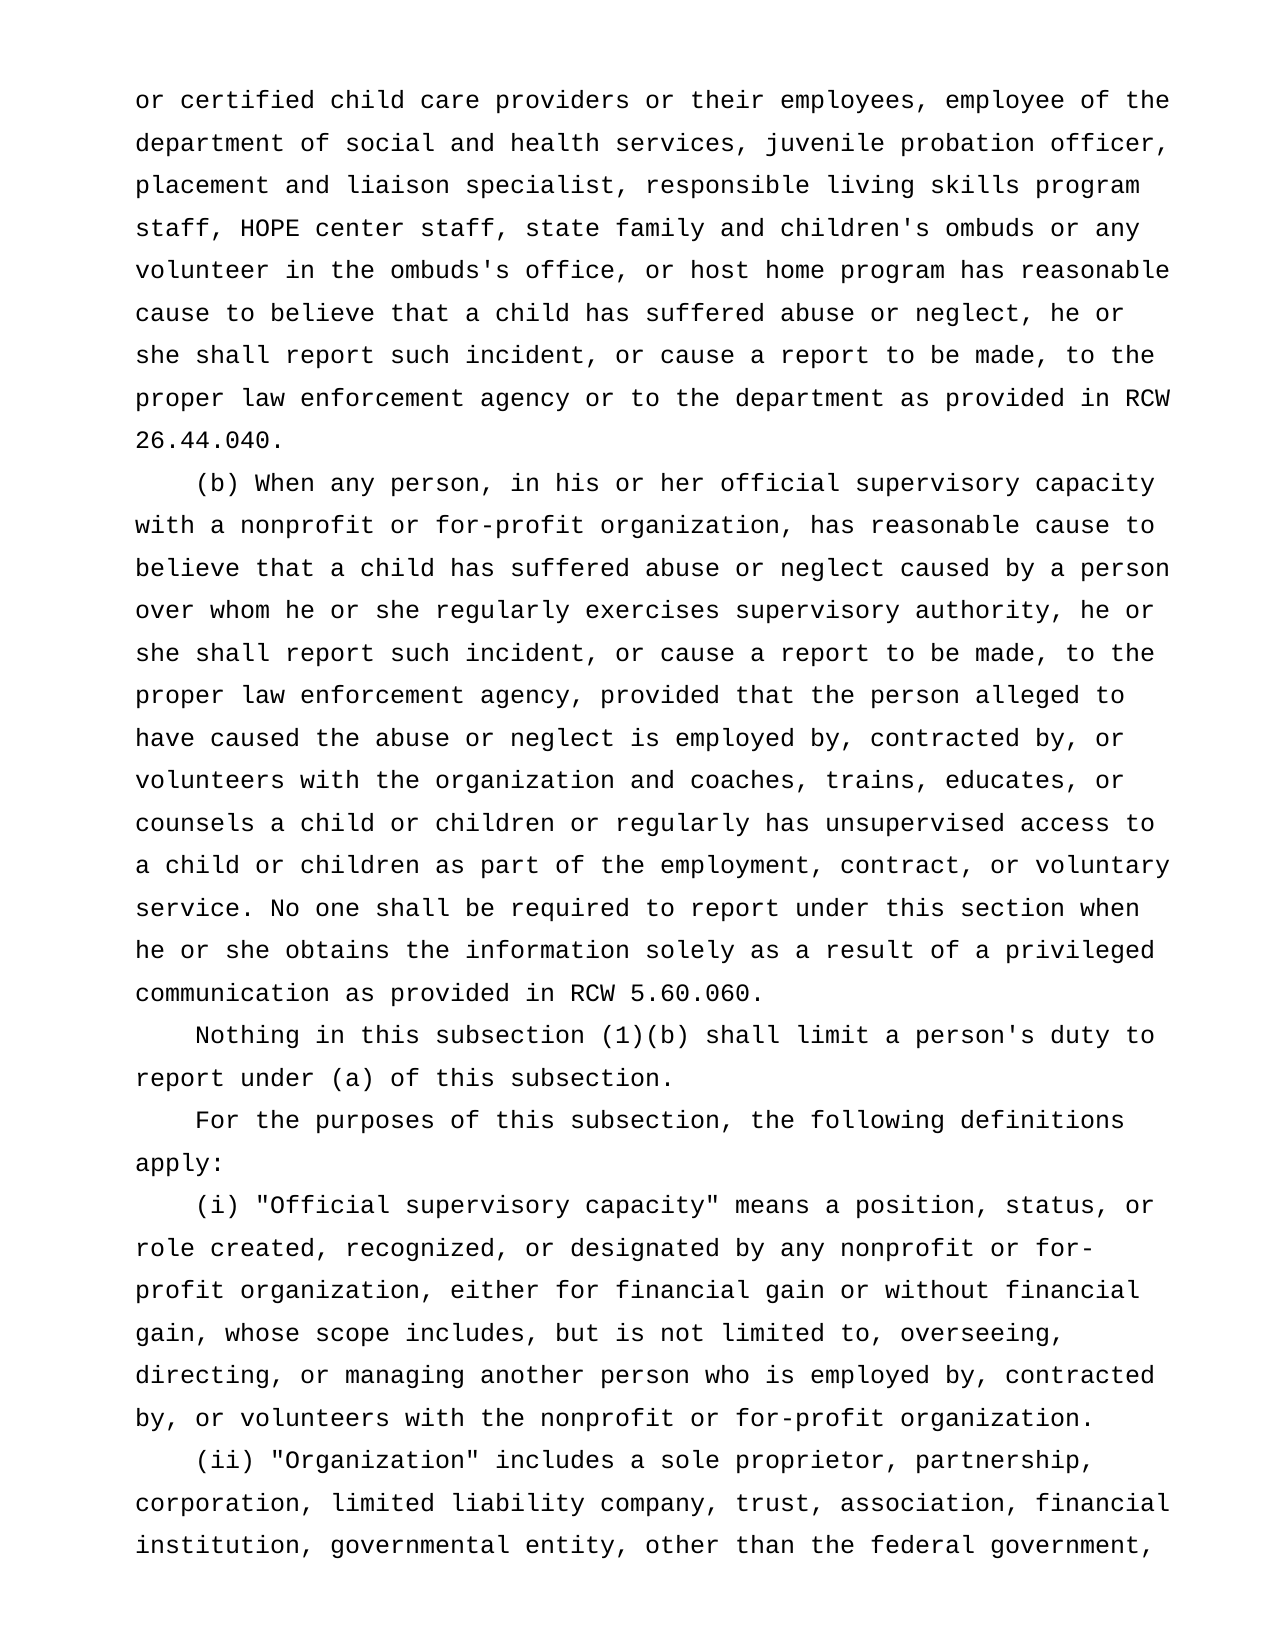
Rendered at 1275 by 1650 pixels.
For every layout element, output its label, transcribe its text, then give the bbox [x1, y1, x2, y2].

text Nothing in this subsection (1)(b) shall limit a person's duty to report under (a) of this subsection. [135, 1010, 1170, 1095]
text (b) When any person, in his or her official supervisory capacity with a nonprofit or for-profit organization, has reasonable cause to believe that a child has suffered abuse or neglect caused by a person over whom he or she regularly exercises supervisory authority, he or she shall report such incident, or cause a report to be made, to the proper law enforcement agency, provided that the person alleged to have caused the abuse or neglect is employed by, contracted by, or volunteers with the organization and coaches, trains, educates, or counsels a child or children or regularly has unsupervised access to a child or children as part of the employment, contract, or voluntary service. No one shall be required to report under this section when he or she obtains the information solely as a result of a privileged communication as provided in RCW 5.60.060. [135, 457, 1170, 1010]
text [135, 1435, 1170, 1562]
text For the purposes of this subsection, the following definitions apply: [135, 1095, 1170, 1180]
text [135, 75, 1170, 457]
text (i) "Official supervisory capacity" means a position, status, or role created, recognized, or designated by any nonprofit or for-profit organization, either for financial gain or without financial gain, whose scope includes, but is not limited to, overseeing, directing, or managing another person who is employed by, contracted by, or volunteers with the nonprofit or for-profit organization. [135, 1180, 1170, 1435]
